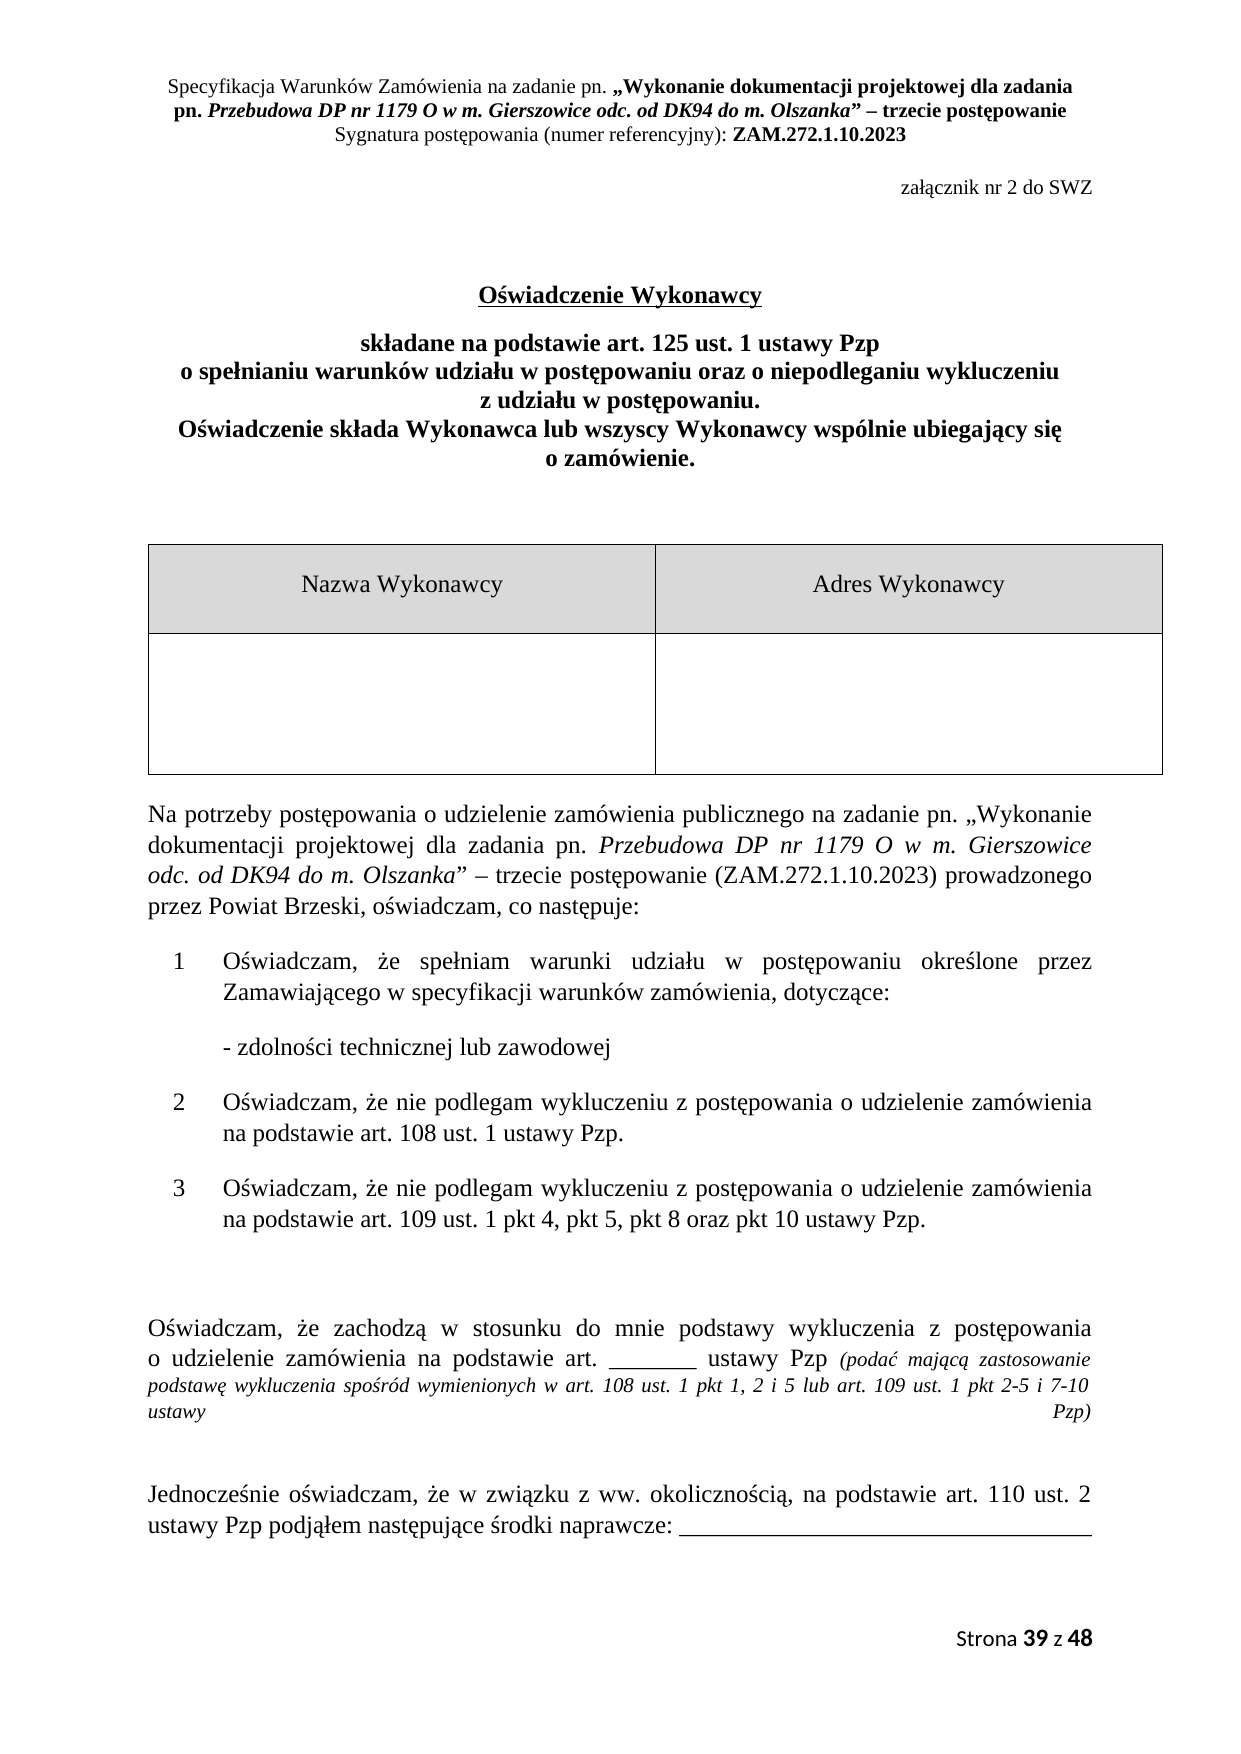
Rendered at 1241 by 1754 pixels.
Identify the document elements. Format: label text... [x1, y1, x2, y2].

list Oświadczenie składa Wykonawca lub wszyscy Wykonawcy wspólnie ubiegający się o zamówienie. [148, 414, 1093, 471]
list Jednocześnie oświadczam, że w związku z ww. okolicznością, na podstawie art. 110 ust. 2 ustawy Pzp podjąłem następujące środki naprawcze: _________________________________ [148, 1479, 1093, 1538]
list Oświadczam, że zachodzą w stosunku do mnie podstawy wykluczenia z postępowania o udzielenie zamówienia na podstawie art. _______ ustawy Pzp (podać mającą zastosowanie podstawę wykluczenia spośród wymienionych w art. 108 ust. 1 pkt 1, 2 i 5 lub art. 109 ust. 1 pkt 2-5 i 7-10 ustawy Pzp) [148, 1313, 1093, 1453]
list Na potrzeby postępowania o udzielenie zamówienia publicznego na zadanie pn. „Wykonanie dokumentacji projektowej dla zadania pn. Przebudowa DP nr 1179 O w m. Gierszowice odc. od DK94 do m. Olszanka” – trzecie postępowanie (ZAM.272.1.10.2023) prowadzonego przez Powiat Brzeski, oświadczam, co następuje: [148, 799, 1093, 919]
list o spełnianiu warunków udziału w postępowaniu oraz o niepodleganiu wykluczeniu z udziału w postępowaniu. [148, 356, 1093, 414]
table_header Adres Wykonawcy [656, 545, 1162, 633]
list załącznik nr 2 do SWZ [148, 175, 1093, 199]
table_cell [656, 634, 1162, 773]
list Oświadczenie Wykonawcy [148, 281, 1093, 309]
table_header Nazwa Wykonawcy [149, 545, 655, 633]
list Oświadczam, że spełniam warunki udziału w postępowaniu określone przez Zamawiającego w specyfikacji warunków zamówienia, dotyczące: [185, 946, 1093, 1005]
list Oświadczam, że nie podlegam wykluczeniu z postępowania o udzielenie zamówienia na podstawie art. 109 ust. 1 pkt 4, pkt 5, pkt 8 oraz pkt 10 ustawy Pzp. [185, 1173, 1093, 1232]
table_cell [149, 634, 655, 773]
list Oświadczam, że nie podlegam wykluczeniu z postępowania o udzielenie zamówienia na podstawie art. 108 ust. 1 ustawy Pzp. [185, 1087, 1093, 1147]
list - zdolności technicznej lub zawodowej [223, 1032, 1093, 1061]
list składane na podstawie art. 125 ust. 1 ustawy Pzp [148, 328, 1093, 356]
